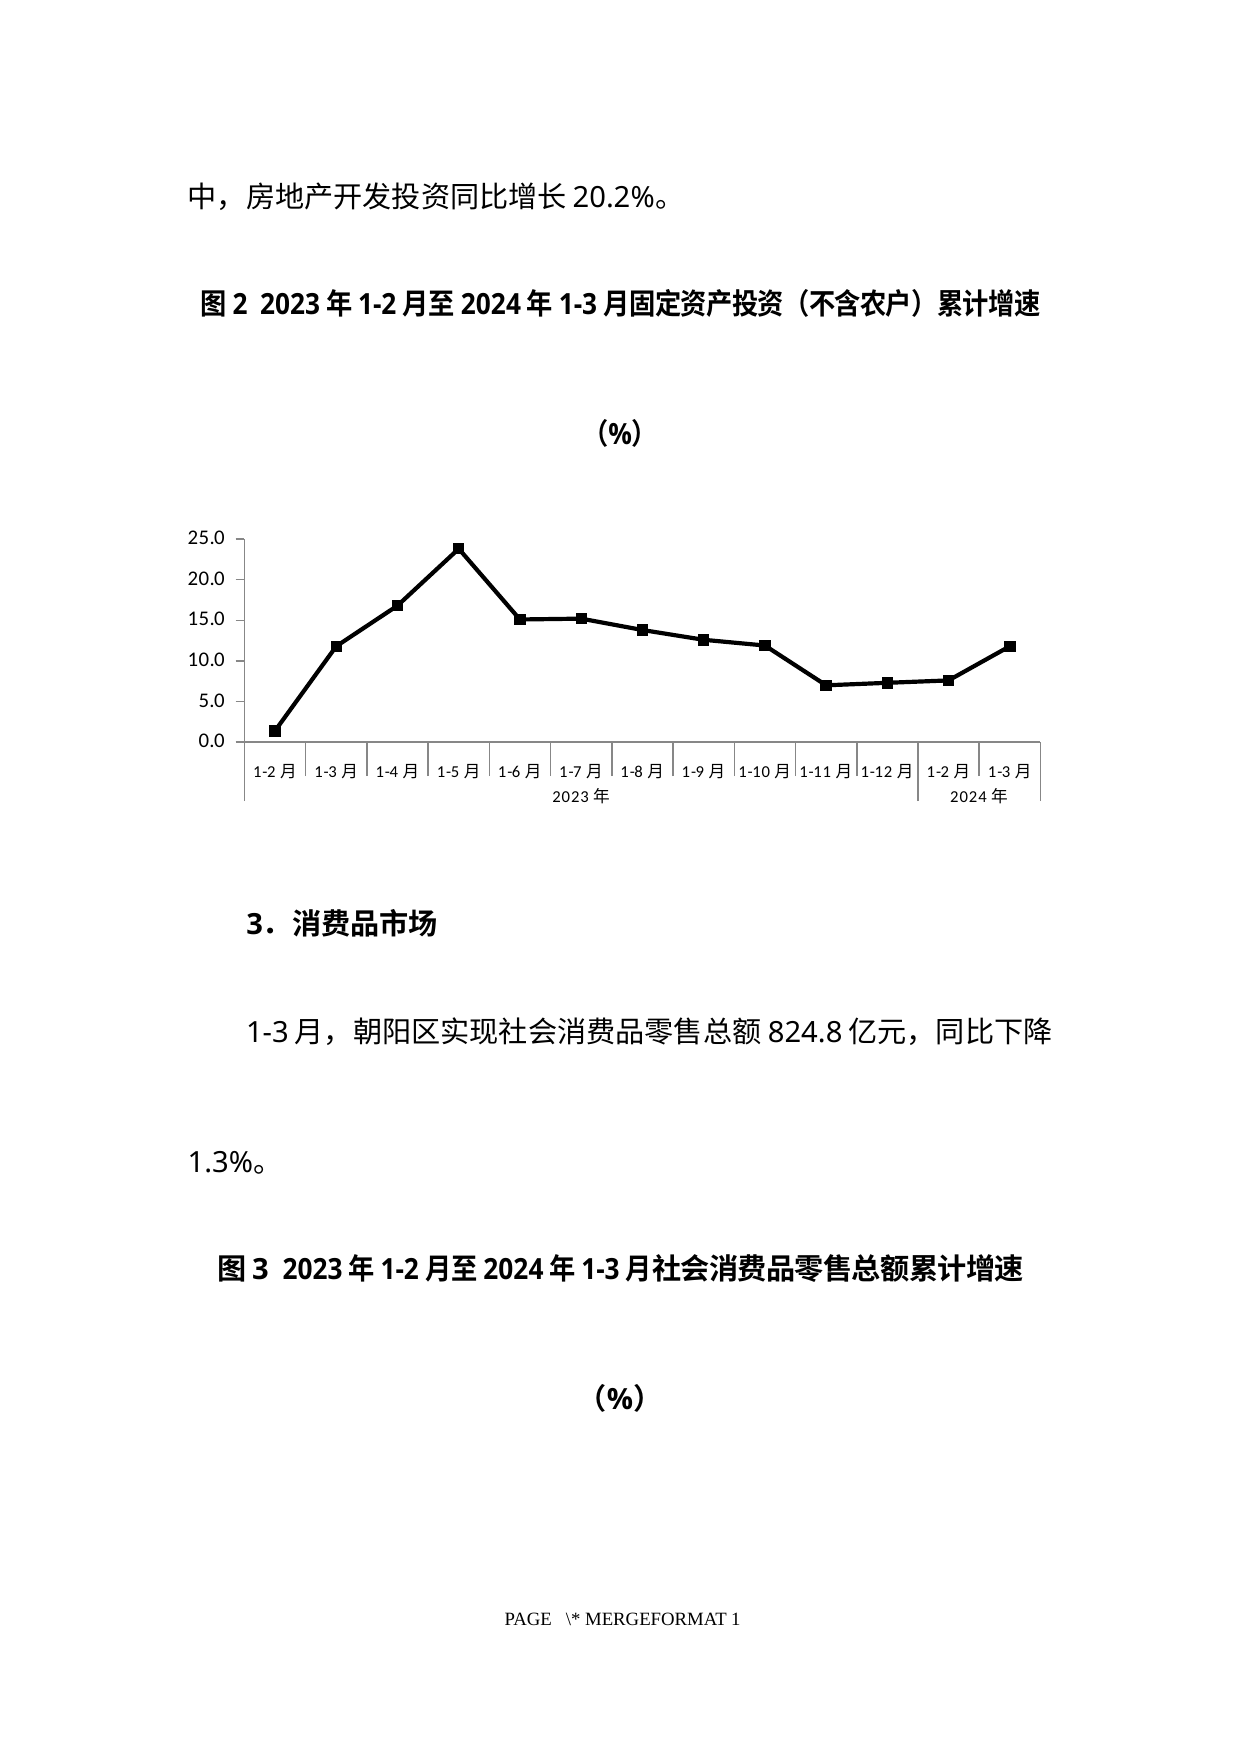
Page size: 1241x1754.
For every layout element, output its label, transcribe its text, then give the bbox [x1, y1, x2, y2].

text 图2 2023年1-2月至2024年1-3月固定资产投资（不含农户）累计增速（%） [187, 269, 1053, 464]
text 3．消费品市场 [187, 889, 1053, 954]
text 图3 2023年1-2月至2024年1-3月社会消费品零售总额累计增速（%） [187, 1234, 1053, 1429]
text 1-3月，朝阳区实现社会消费品零售总额824.8亿元，同比下降1.3%。 [187, 997, 1053, 1192]
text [187, 162, 1053, 227]
